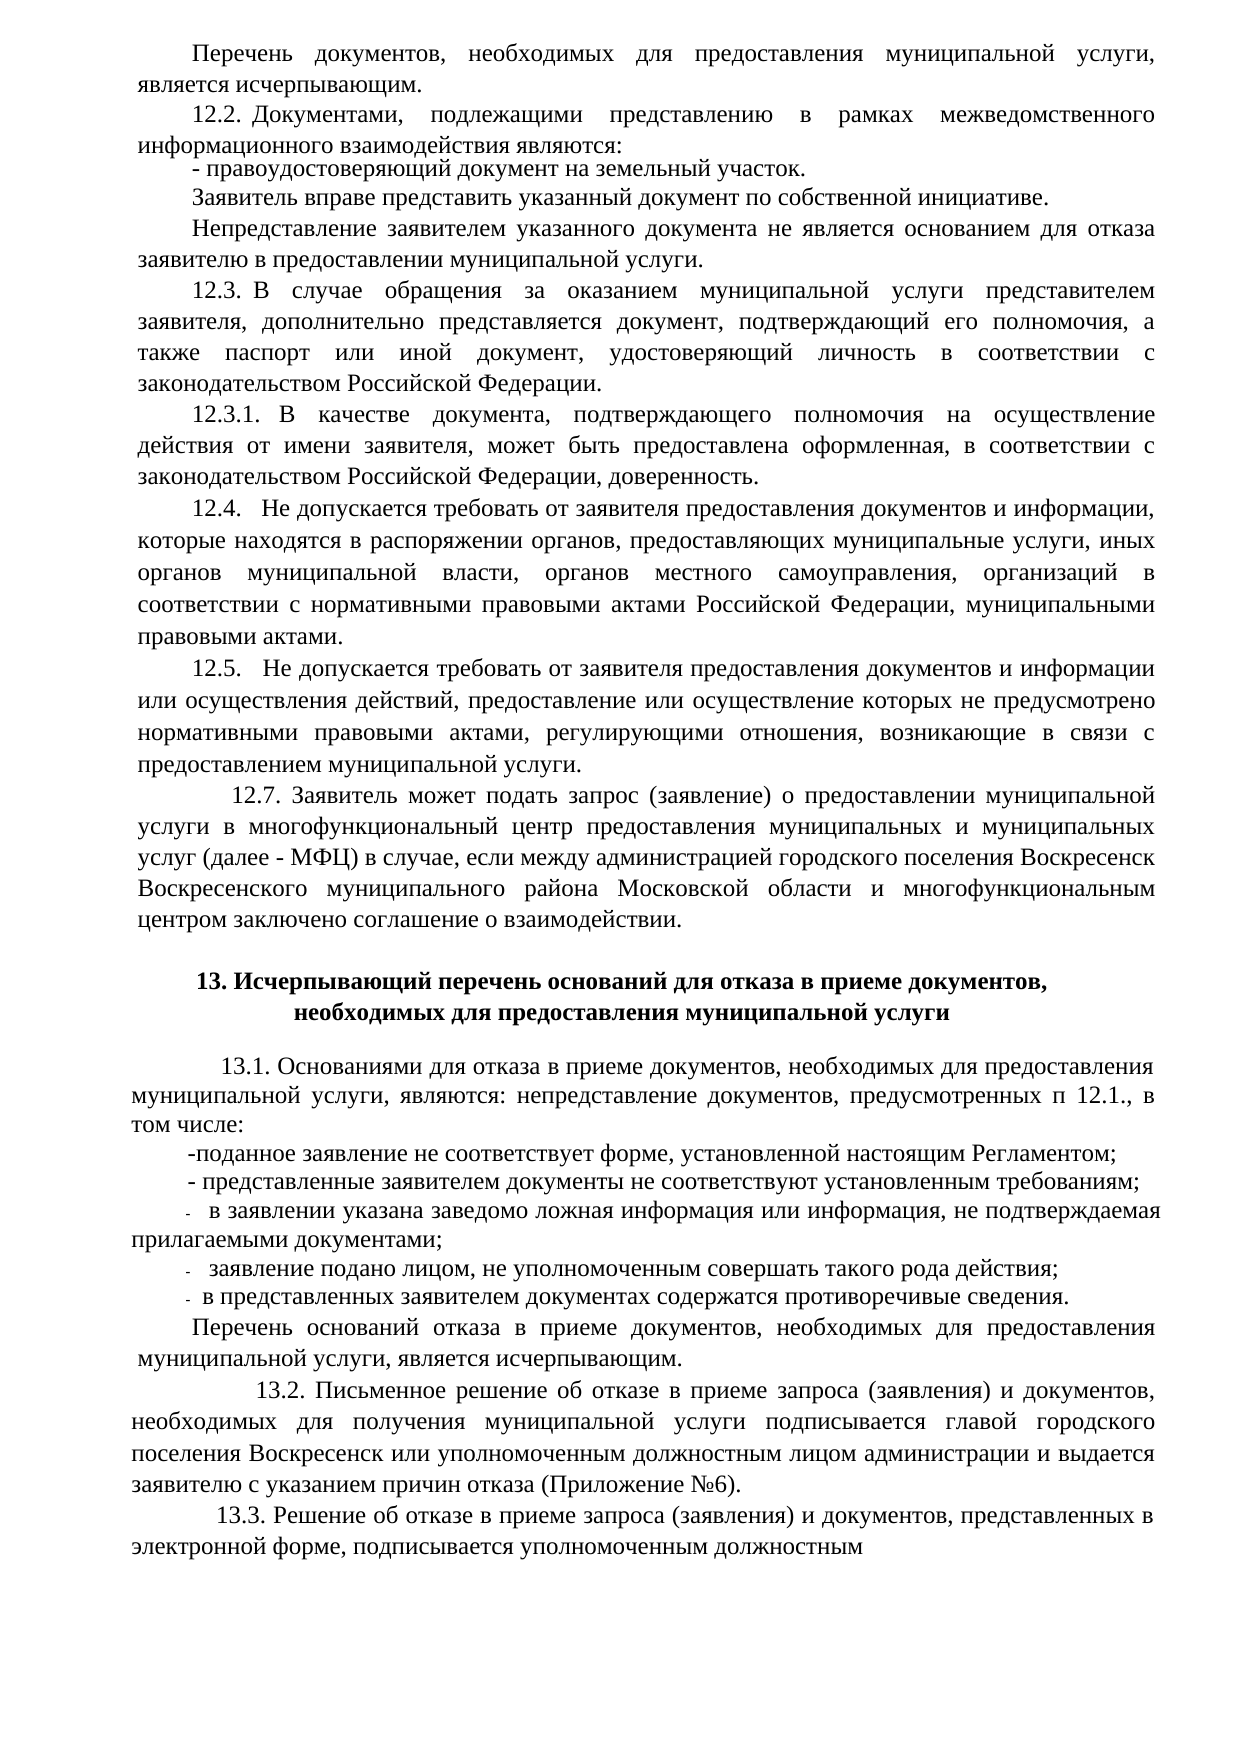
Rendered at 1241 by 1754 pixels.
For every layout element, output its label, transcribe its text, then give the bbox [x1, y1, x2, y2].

text 13. Исчерпывающий перечень оснований для отказа в приеме документов, необходимых для предоставления муниципальной услуги [131, 965, 1112, 1027]
list заявление подано лицом, не уполномоченным совершать такого рода действия; [131, 1253, 1162, 1281]
list Не допускается требовать от заявителя предоставления документов и информации, которые находятся в распоряжении органов, предоставляющих муниципальные услуги, иных органов муниципальной власти, органов местного самоуправления, организаций в соответствии с нормативными правовыми актами Российской Федерации, муниципальными правовыми актами. [137, 491, 1156, 651]
list в заявлении указана заведомо ложная информация или информация, не подтверждаемая прилагаемыми документами; [131, 1195, 1162, 1253]
text - представленные заявителем документы не соответствуют установленным требованиям; [131, 1166, 1162, 1195]
text Перечень оснований отказа в приеме документов, необходимых для предоставления муниципальной услуги, является исчерпывающим. [137, 1310, 1156, 1373]
list Документами, подлежащими представлению в рамках межведомственного информационного взаимодействия являются: [137, 98, 1156, 159]
text 12.7. Заявитель может подать запрос (заявление) о предоставлении муниципальной услуги в многофункциональный центр предоставления муниципальных и муниципальных услуг (далее - МФЦ) в случае, если между администрацией городского поселения Воскресенск Воскресенского муниципального района Московской области и многофункциональным центром заключено соглашение о взаимодействии. [137, 778, 1156, 934]
text 13.2. Письменное решение об отказе в приеме запроса (заявления) и документов, необходимых для получения муниципальной услуги подписывается главой городского поселения Воскресенск или уполномоченным должностным лицом администрации и выдается заявителю с указанием причин отказа (Приложение №6). [131, 1373, 1156, 1499]
text 13.1. Основаниями для отказа в приеме документов, необходимых для предоставления муниципальной услуги, являются: непредставление документов, предусмотренных п 12.1., в том числе: [131, 1051, 1156, 1138]
text - правоудостоверяющий документ на земельный участок. [137, 159, 1156, 180]
list в представленных заявителем документах содержатся противоречивые сведения. [131, 1281, 1162, 1310]
list В качестве документа, подтверждающего полномочия на осуществление действия от имени заявителя, может быть предоставлена оформленная, в соответствии с законодательством Российской Федерации, доверенность. [137, 398, 1156, 491]
text -поданное заявление не соответствует форме, установленной настоящим Регламентом; [131, 1138, 1156, 1166]
text Непредставление заявителем указанного документа не является основанием для отказа заявителю в предоставлении муниципальной услуги. [137, 211, 1156, 273]
list Не допускается требовать от заявителя предоставления документов и информации или осуществления действий, предоставление или осуществление которых не предусмотрено нормативными правовыми актами, регулирующими отношения, возникающие в связи с предоставлением муниципальной услуги. [137, 651, 1156, 778]
text Заявитель вправе представить указанный документ по собственной инициативе. [137, 180, 1156, 211]
text Перечень документов, необходимых для предоставления муниципальной услуги, является исчерпывающим. [137, 37, 1156, 98]
text 13.3. Решение об отказе в приеме запроса (заявления) и документов, представленных в электронной форме, подписывается уполномоченным должностным [131, 1499, 1156, 1561]
list В случае обращения за оказанием муниципальной услуги представителем заявителя, дополнительно представляется документ, подтверждающий его полномочия, а также паспорт или иной документ, удостоверяющий личность в соответствии с законодательством Российской Федерации. [137, 273, 1156, 398]
